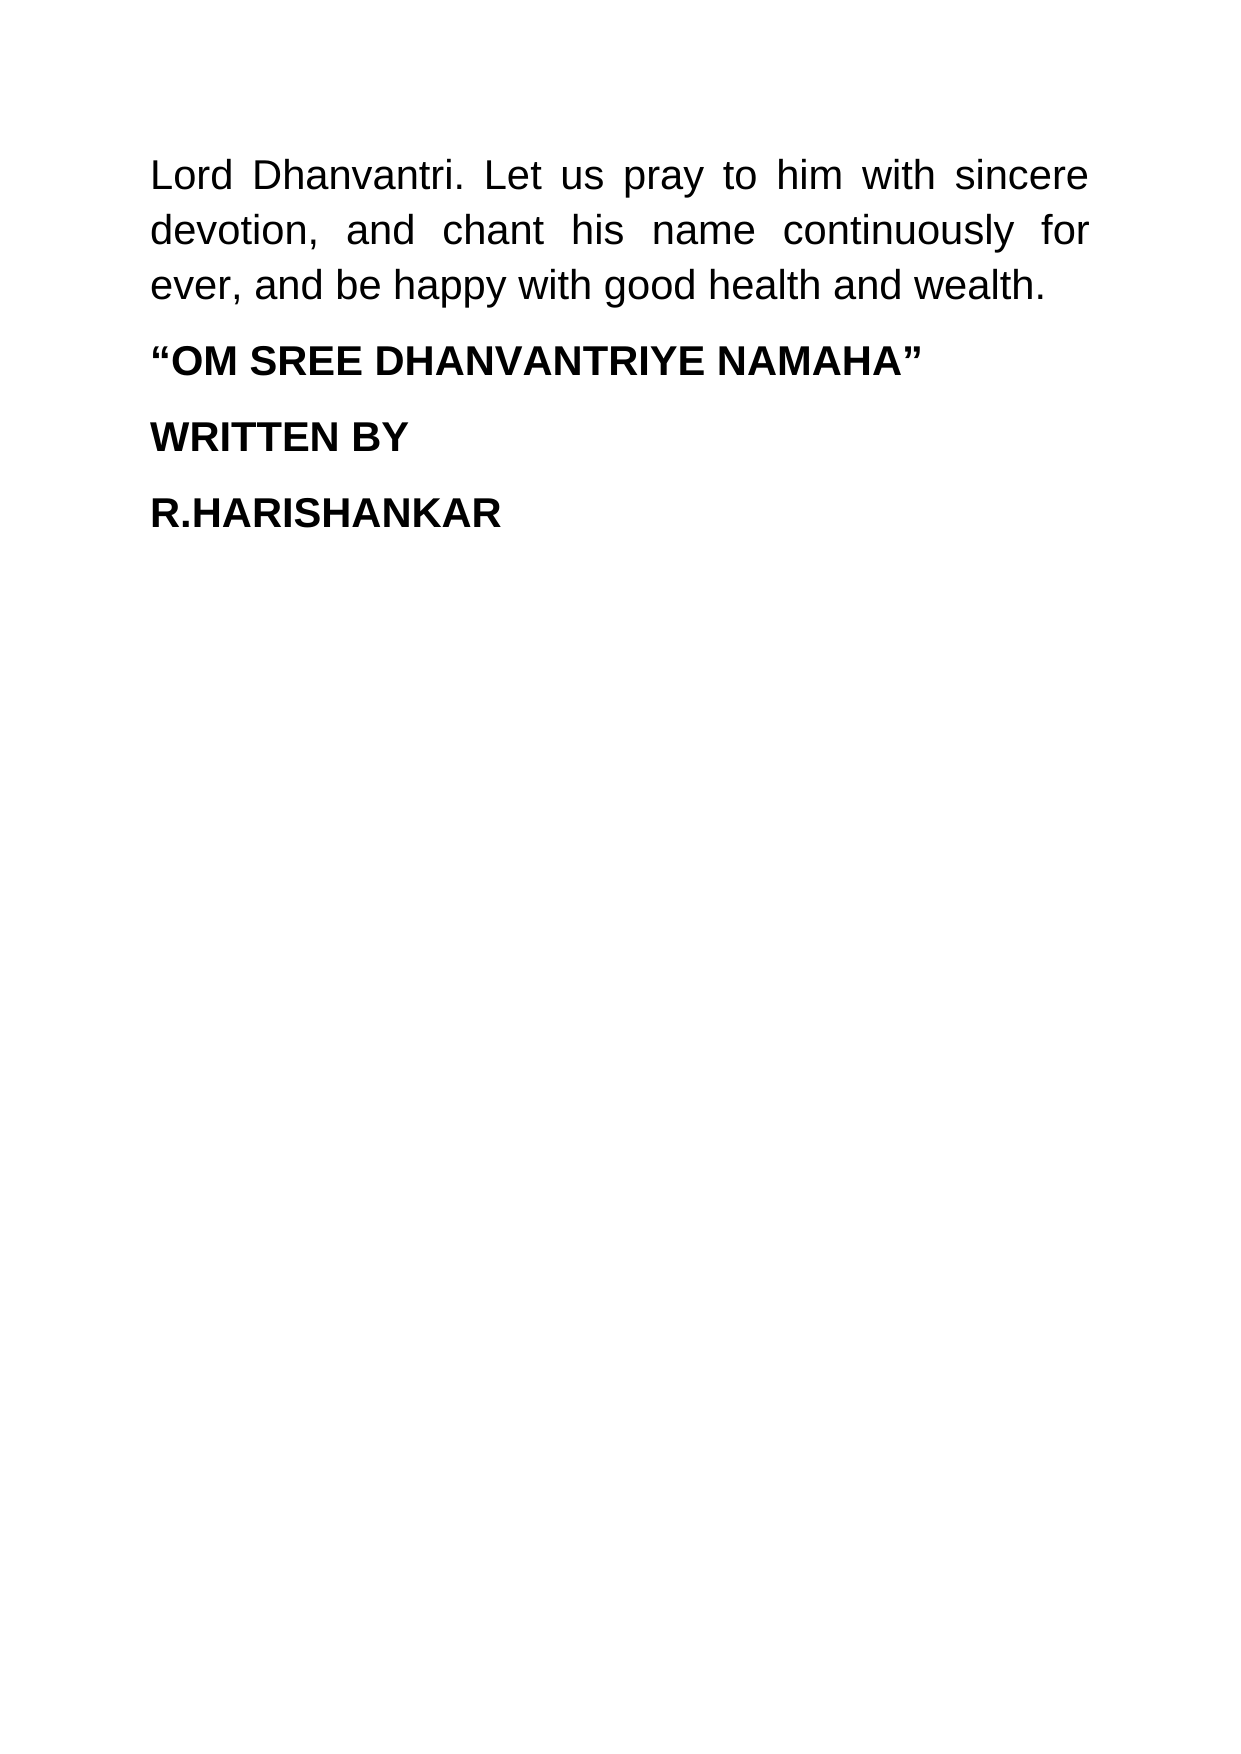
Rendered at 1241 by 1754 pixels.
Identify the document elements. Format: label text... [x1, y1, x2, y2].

text R.HARISHANKAR [150, 488, 1090, 536]
text WRITTEN BY [150, 412, 1090, 460]
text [150, 150, 1090, 308]
text “OM SREE DHANVANTRIYE NAMAHA” [150, 336, 1090, 384]
